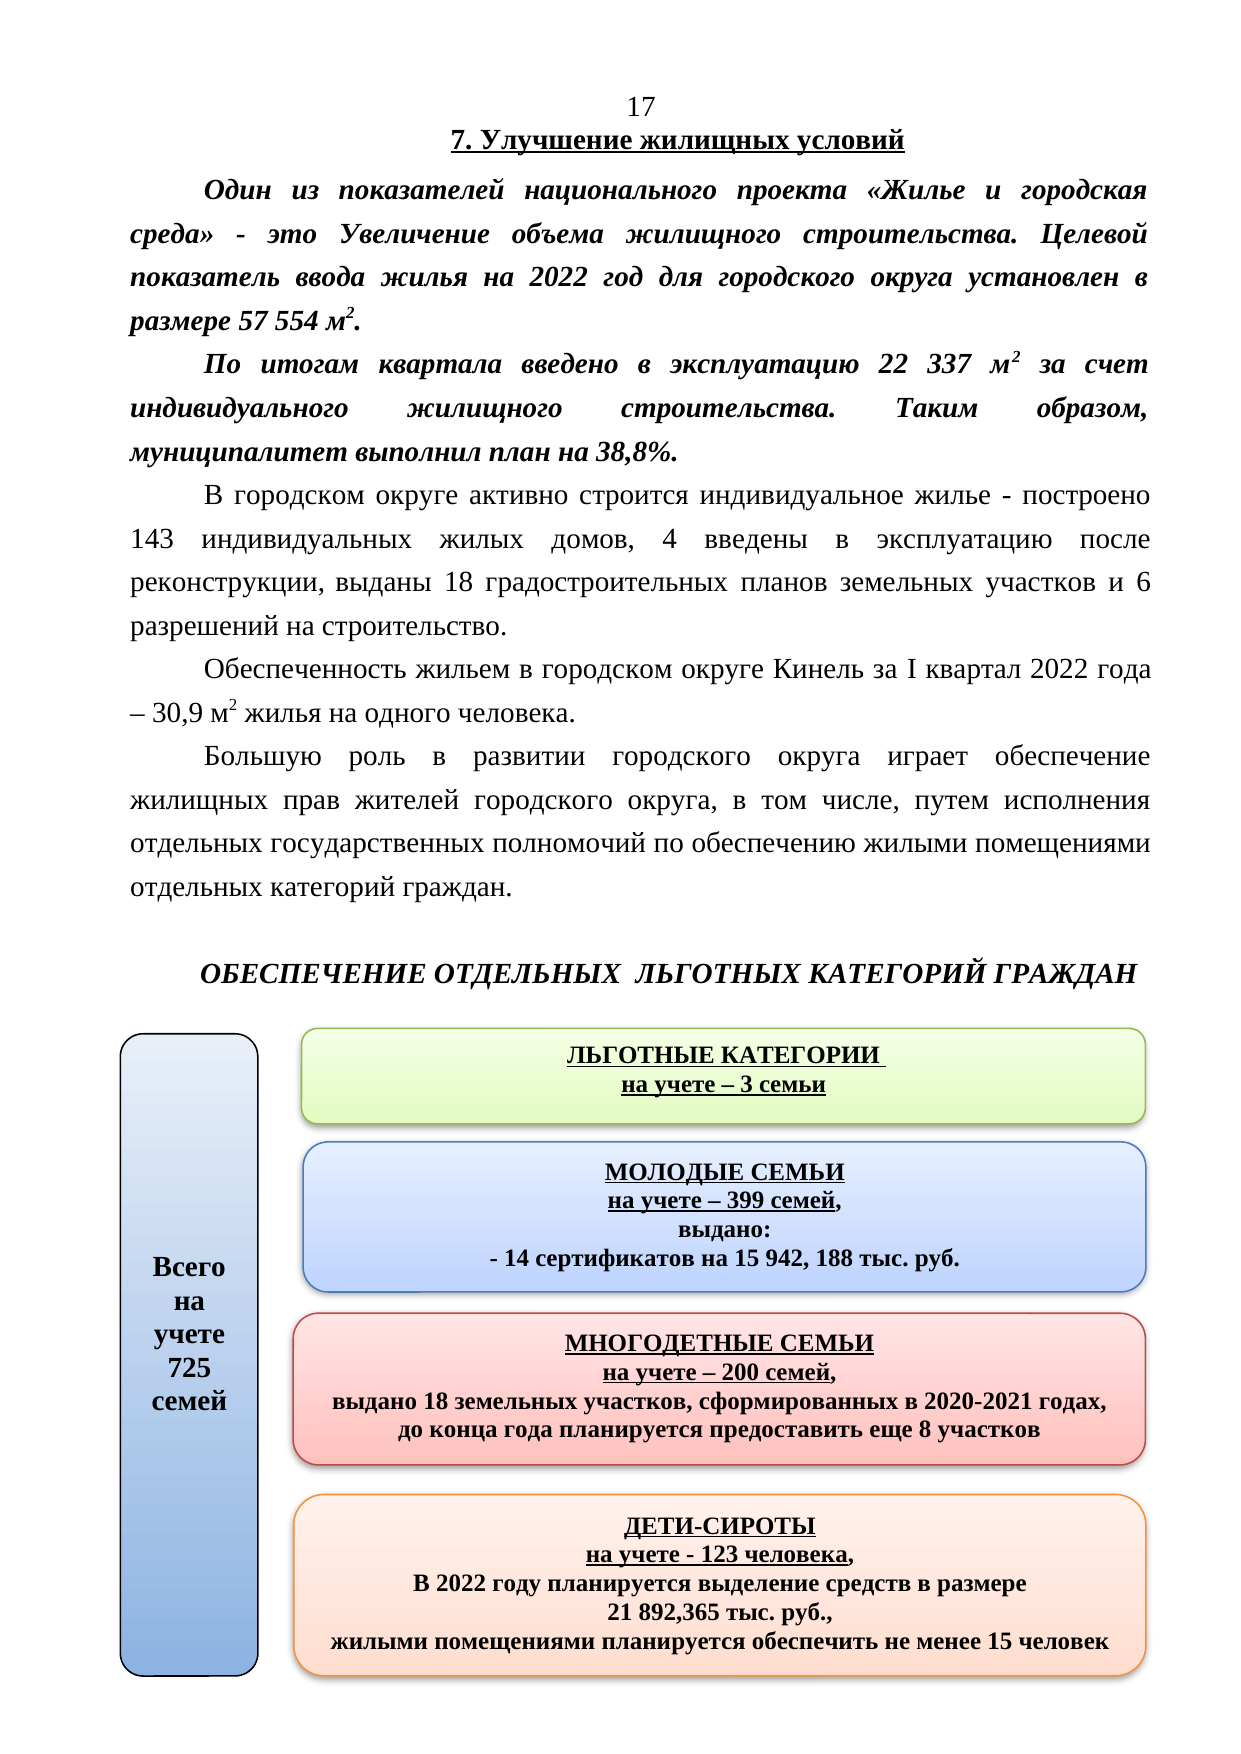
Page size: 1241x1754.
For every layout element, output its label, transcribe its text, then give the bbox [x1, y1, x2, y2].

text 7. Улучшение жилищных условий [130, 122, 1152, 156]
text ОБЕСПЕЧЕНИЕ ОТДЕЛЬНЫХ ЛЬГОТНЫХ КАТЕГОРИЙ ГРАЖДАН [130, 956, 1152, 990]
text Большую роль в развитии городского округа играет обеспечение жилищных прав жителей городского округа, в том числе, путем исполнения отдельных государственных полномочий по обеспечению жилыми помещениями отдельных категорий граждан. [130, 738, 1152, 903]
text В городском округе активно строится индивидуальное жилье - построено 143 индивидуальных жилых домов, 4 введены в эксплуатацию после реконструкции, выданы 18 градостроительных планов земельных участков и 6 разрешений на строительство. [130, 477, 1152, 641]
text Один из показателей национального проекта «Жилье и городская среда» - это Увеличение объема жилищного строительства. Целевой показатель ввода жилья на 2022 год для городского округа установлен в размере 57 554 м2. [130, 172, 1152, 337]
text Обеспеченность жильем в городском округе Кинель за I квартал 2022 года – 30,9 м2 жилья на одного человека. [130, 651, 1152, 728]
text По итогам квартала введено в эксплуатацию 22 337 м2 за счет индивидуального жилищного строительства. Таким образом, муниципалитет выполнил план на 38,8%. [130, 347, 1152, 467]
